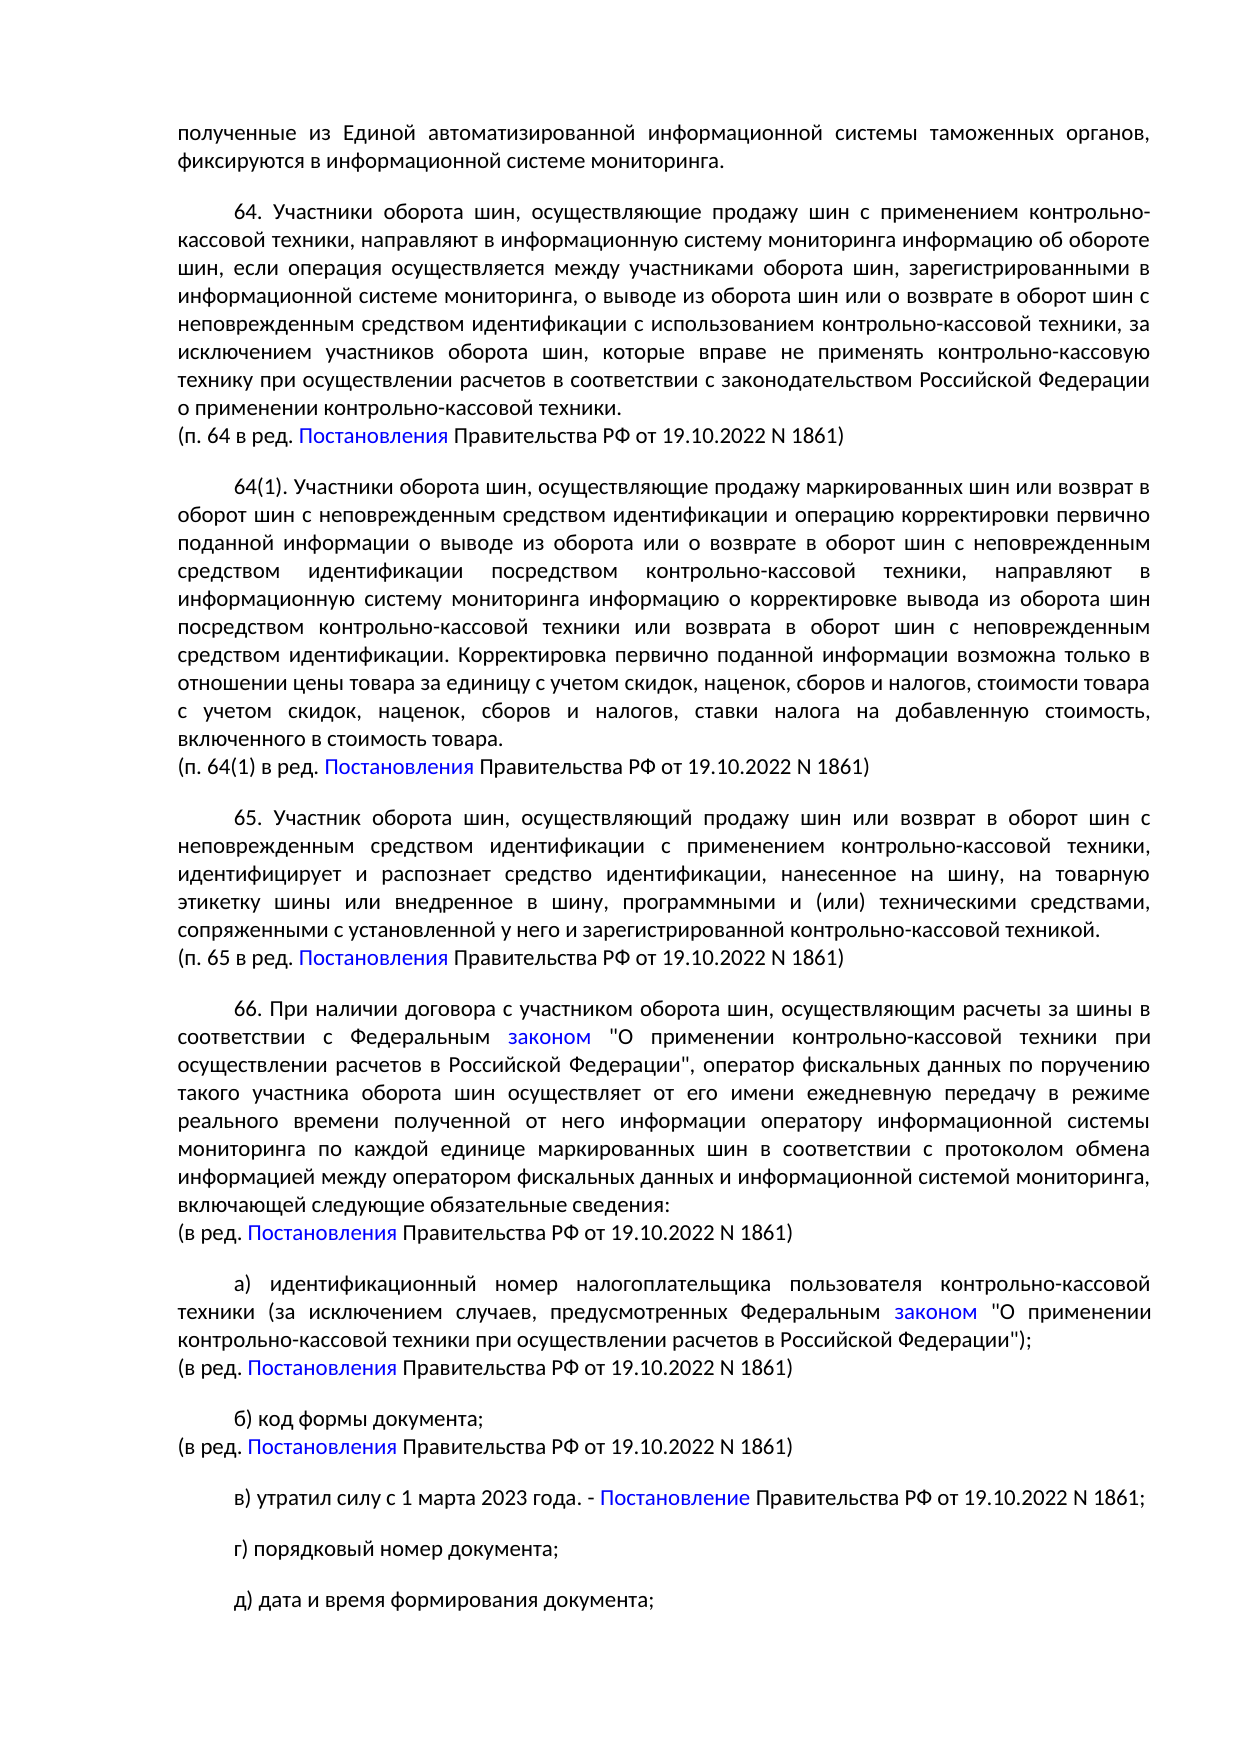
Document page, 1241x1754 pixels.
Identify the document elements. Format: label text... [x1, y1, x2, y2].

text г) порядковый номер документа; [177, 1534, 1152, 1562]
text (п. 65 в ред. Постановления Правительства РФ от 19.10.2022 N 1861) [177, 943, 1152, 971]
text (в ред. Постановления Правительства РФ от 19.10.2022 N 1861) [177, 1432, 1152, 1461]
text 64. Участники оборота шин, осуществляющие продажу шин с применением контрольно-кассовой техники, направляют в информационную систему мониторинга информацию об обороте шин, если операция осуществляется между участниками оборота шин, зарегистрированными в информационной системе мониторинга, о выводе из оборота шин или о возврате в оборот шин с неповрежденным средством идентификации с использованием контрольно-кассовой техники, за исключением участников оборота шин, которые вправе не применять контрольно-кассовую технику при осуществлении расчетов в соответствии с законодательством Российской Федерации о применении контрольно-кассовой техники. [177, 197, 1152, 421]
text 66. При наличии договора с участником оборота шин, осуществляющим расчеты за шины в соответствии с Федеральным законом "О применении контрольно-кассовой техники при осуществлении расчетов в Российской Федерации", оператор фискальных данных по поручению такого участника оборота шин осуществляет от его имени ежедневную передачу в режиме реального времени полученной от него информации оператору информационной системы мониторинга по каждой единице маркированных шин в соответствии с протоколом обмена информацией между оператором фискальных данных и информационной системой мониторинга, включающей следующие обязательные сведения: [177, 994, 1152, 1218]
text (п. 64(1) в ред. Постановления Правительства РФ от 19.10.2022 N 1861) [177, 752, 1152, 780]
text в) утратил силу с 1 марта 2023 года. - Постановление Правительства РФ от 19.10.2022 N 1861; [177, 1483, 1152, 1511]
text б) код формы документа; [177, 1404, 1152, 1432]
text 65. Участник оборота шин, осуществляющий продажу шин или возврат в оборот шин с неповрежденным средством идентификации с применением контрольно-кассовой техники, идентифицирует и распознает средство идентификации, нанесенное на шину, на товарную этикетку шины или внедренное в шину, программными и (или) техническими средствами, сопряженными с установленной у него и зарегистрированной контрольно-кассовой техникой. [177, 803, 1152, 943]
text (в ред. Постановления Правительства РФ от 19.10.2022 N 1861) [177, 1353, 1152, 1382]
text а) идентификационный номер налогоплательщика пользователя контрольно-кассовой техники (за исключением случаев, предусмотренных Федеральным законом "О применении контрольно-кассовой техники при осуществлении расчетов в Российской Федерации"); [177, 1269, 1152, 1353]
text (п. 64 в ред. Постановления Правительства РФ от 19.10.2022 N 1861) [177, 421, 1152, 449]
text 64(1). Участники оборота шин, осуществляющие продажу маркированных шин или возврат в оборот шин с неповрежденным средством идентификации и операцию корректировки первично поданной информации о выводе из оборота или о возврате в оборот шин с неповрежденным средством идентификации посредством контрольно-кассовой техники, направляют в информационную систему мониторинга информацию о корректировке вывода из оборота шин посредством контрольно-кассовой техники или возврата в оборот шин с неповрежденным средством идентификации. Корректировка первично поданной информации возможна только в отношении цены товара за единицу с учетом скидок, наценок, сборов и налогов, стоимости товара с учетом скидок, наценок, сборов и налогов, ставки налога на добавленную стоимость, включенного в стоимость товара. [177, 472, 1152, 752]
text д) дата и время формирования документа; [177, 1585, 1152, 1613]
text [177, 118, 1152, 174]
text (в ред. Постановления Правительства РФ от 19.10.2022 N 1861) [177, 1218, 1152, 1247]
